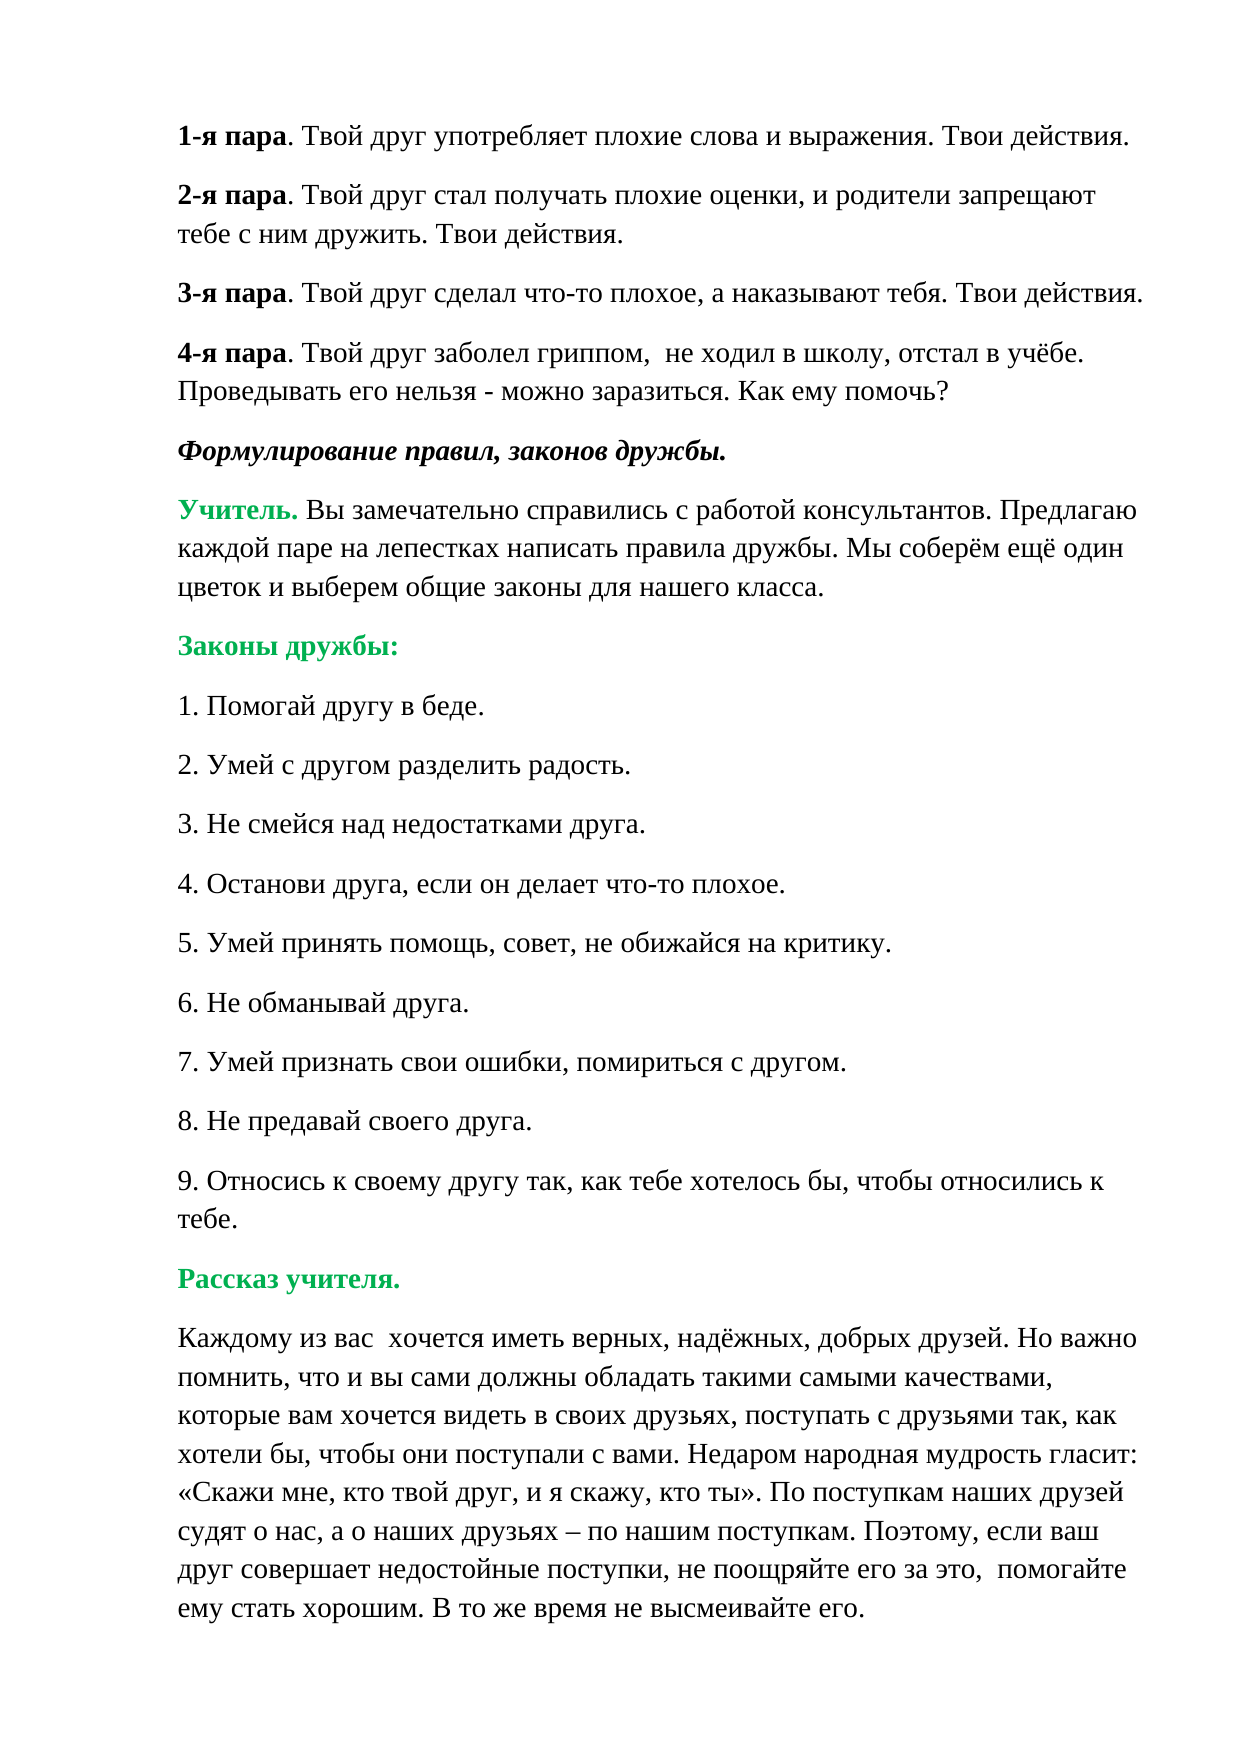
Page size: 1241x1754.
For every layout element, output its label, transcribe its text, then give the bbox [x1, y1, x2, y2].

text Формулирование правил, законов дружбы. [177, 433, 1152, 466]
text Законы дружбы: [177, 628, 1152, 662]
text 7. Умей признать свои ошибки, помириться с другом. [177, 1044, 1152, 1078]
text 3. Не смейся над недостатками друга. [177, 807, 1152, 840]
text 2-я пара. Твой друг стал получать плохие оценки, и родители запрещают тебе с ним дружить. Твои действия. [177, 177, 1152, 249]
text 6. Не обманывай друга. [177, 985, 1152, 1018]
text 4-я пара. Твой друг заболел гриппом, не ходил в школу, отстал в учёбе. Проведывать его нельзя - можно заразиться. Как ему помочь? [177, 335, 1152, 407]
text 1-я пара. Твой друг употребляет плохие слова и выражения. Твои действия. [177, 118, 1152, 152]
text 2. Умей с другом разделить радость. [177, 747, 1152, 781]
text 9. Относись к своему другу так, как тебе хотелось бы, чтобы относились к тебе. [177, 1163, 1152, 1235]
text Каждому из вас хочется иметь верных, надёжных, добрых друзей. Но важно помнить, что и вы сами должны обладать такими самыми качествами, которые вам хочется видеть в своих друзьях, поступать с друзьями так, как хотели бы, чтобы они поступали с вами. Недаром народная мудрость гласит: «Скажи мне, кто твой друг, и я скажу, кто ты». По поступкам наших друзей судят о нас, а о наших друзьях – по нашим поступкам. Поэтому, если ваш друг совершает недостойные поступки, не поощряйте его за это, помогайте ему стать хорошим. В то же время не высмеивайте его. [177, 1320, 1152, 1623]
text 8. Не предавай своего друга. [177, 1103, 1152, 1137]
text 5. Умей принять помощь, совет, не обижайся на критику. [177, 925, 1152, 959]
text Рассказ учителя. [177, 1261, 1152, 1294]
text 3-я пара. Твой друг сделал что-то плохое, а наказывают тебя. Твои действия. [177, 275, 1152, 309]
text 4. Останови друга, если он делает что-то плохое. [177, 866, 1152, 899]
text 1. Помогай другу в беде. [177, 688, 1152, 721]
text Учитель. Вы замечательно справились с работой консультантов. Предлагаю каждой паре на лепестках написать правила дружбы. Мы соберём ещё один цветок и выберем общие законы для нашего класса. [177, 492, 1152, 603]
